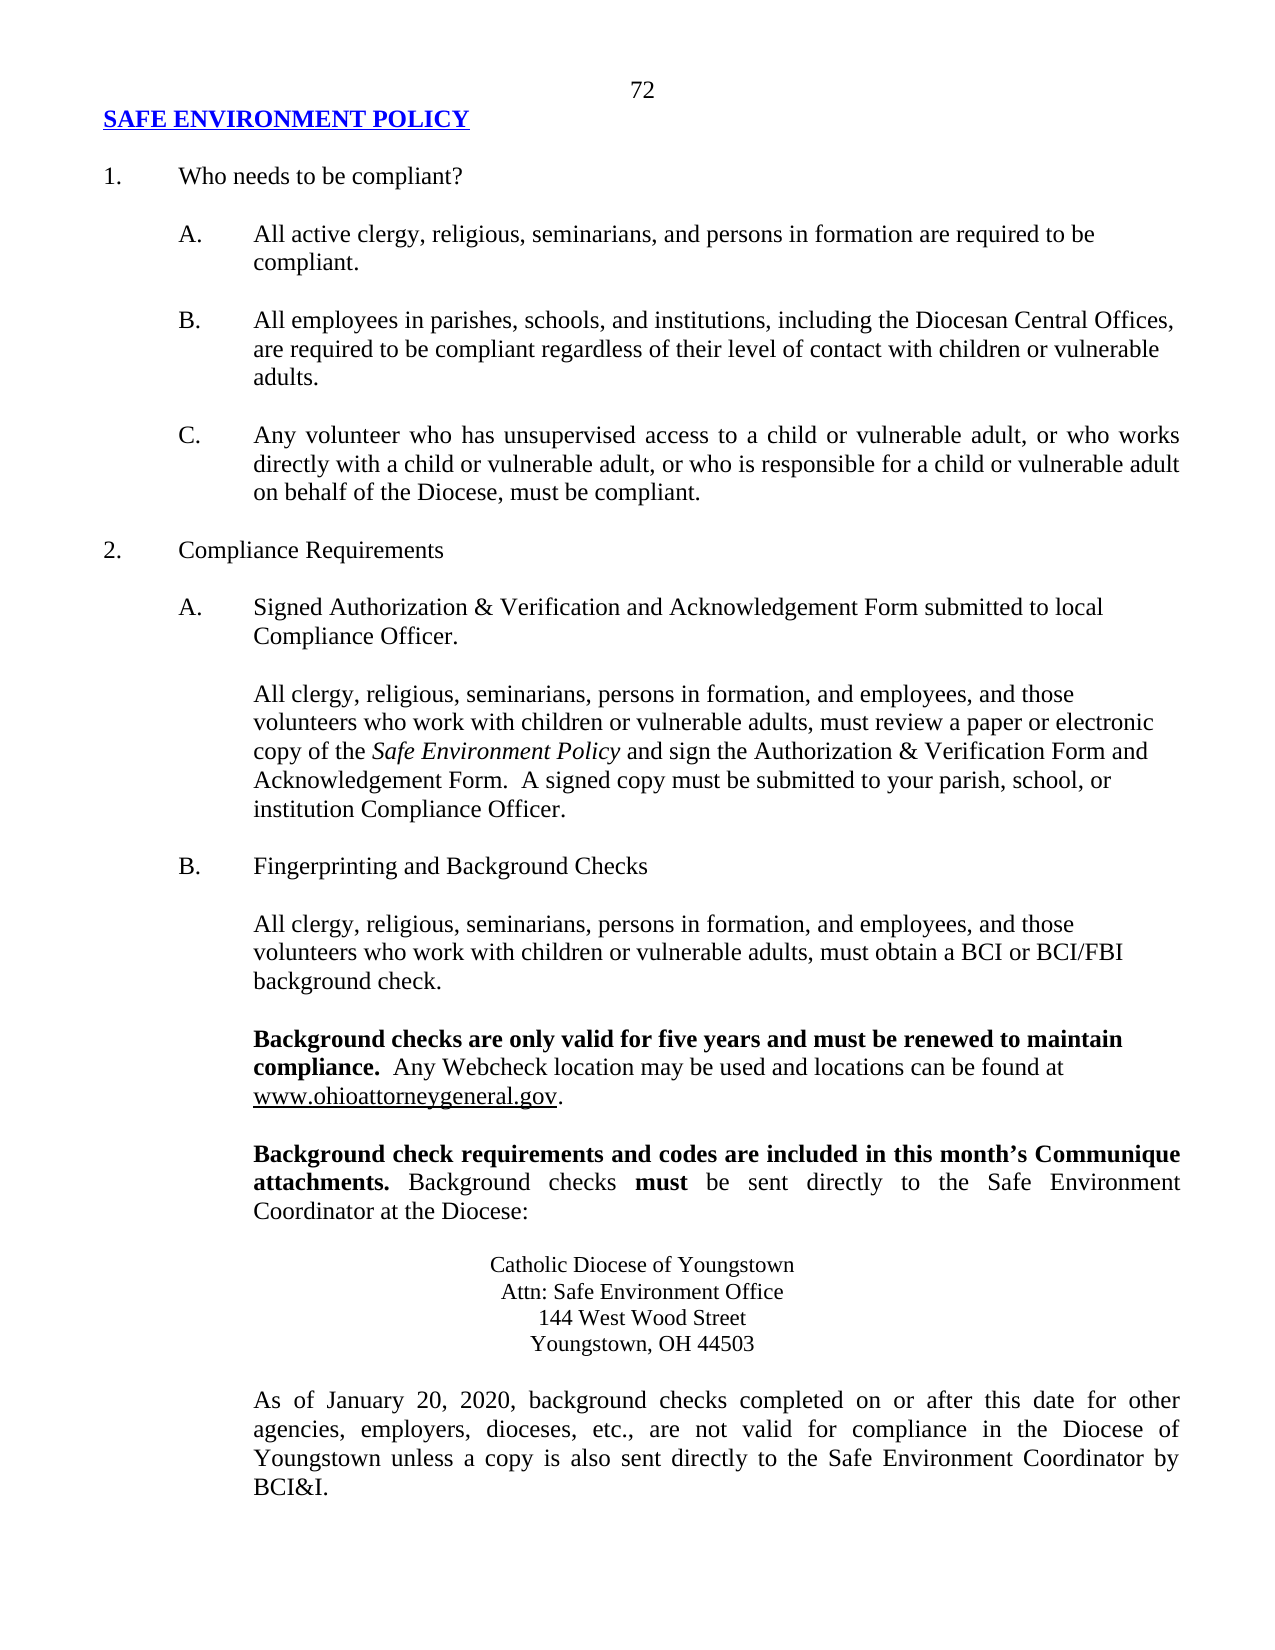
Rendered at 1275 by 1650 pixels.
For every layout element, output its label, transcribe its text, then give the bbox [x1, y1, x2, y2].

text All clergy, religious, seminarians, persons in formation, and employees, and those volunteers who work with children or vulnerable adults, must obtain a BCI or BCI/FBI background check. [253, 909, 1181, 995]
title Catholic Diocese of Youngstown [103, 1251, 1181, 1278]
text A. Signed Authorization & Verification and Acknowledgement Form submitted to local Compliance Officer. [178, 592, 1181, 650]
text As of January 20, 2020, background checks completed on or after this date for other agencies, employers, dioceses, etc., are not valid for compliance in the Diocese of Youngstown unless a copy is also sent directly to the Safe Environment Coordinator by BCI&I. [253, 1386, 1181, 1501]
text B. All employees in parishes, schools, and institutions, including the Diocesan Central Offices, are required to be compliant regardless of their level of contact with children or vulnerable adults. [178, 305, 1181, 391]
title 144 West Wood Street [103, 1304, 1181, 1330]
text B. Fingerprinting and Background Checks [103, 851, 1181, 880]
text Background checks are only valid for five years and must be renewed to maintain compliance. Any Webcheck location may be used and locations can be found at www.ohioattorneygeneral.gov. [253, 1024, 1181, 1110]
text C. Any volunteer who has unsupervised access to a child or vulnerable adult, or who works directly with a child or vulnerable adult, or who is responsible for a child or vulnerable adult on behalf of the Diocese, must be compliant. [178, 420, 1181, 506]
text 2. Compliance Requirements [103, 535, 1181, 564]
title Attn: Safe Environment Office [103, 1278, 1181, 1304]
title Youngstown, OH 44503 [103, 1330, 1181, 1357]
text Background check requirements and codes are included in this month’s Communique attachments. Background checks must be sent directly to the Safe Environment Coordinator at the Diocese: [253, 1139, 1181, 1225]
text SAFE ENVIRONMENT POLICY [103, 104, 1181, 132]
text All clergy, religious, seminarians, persons in formation, and employees, and those volunteers who work with children or vulnerable adults, must review a paper or electronic copy of the Safe Environment Policy and sign the Authorization & Verification Form and Acknowledgement Form. A signed copy must be submitted to your parish, school, or institution Compliance Officer. [253, 679, 1181, 822]
text A. All active clergy, religious, seminarians, and persons in formation are required to be compliant. [178, 219, 1181, 276]
text 1. Who needs to be compliant? [103, 161, 1181, 190]
